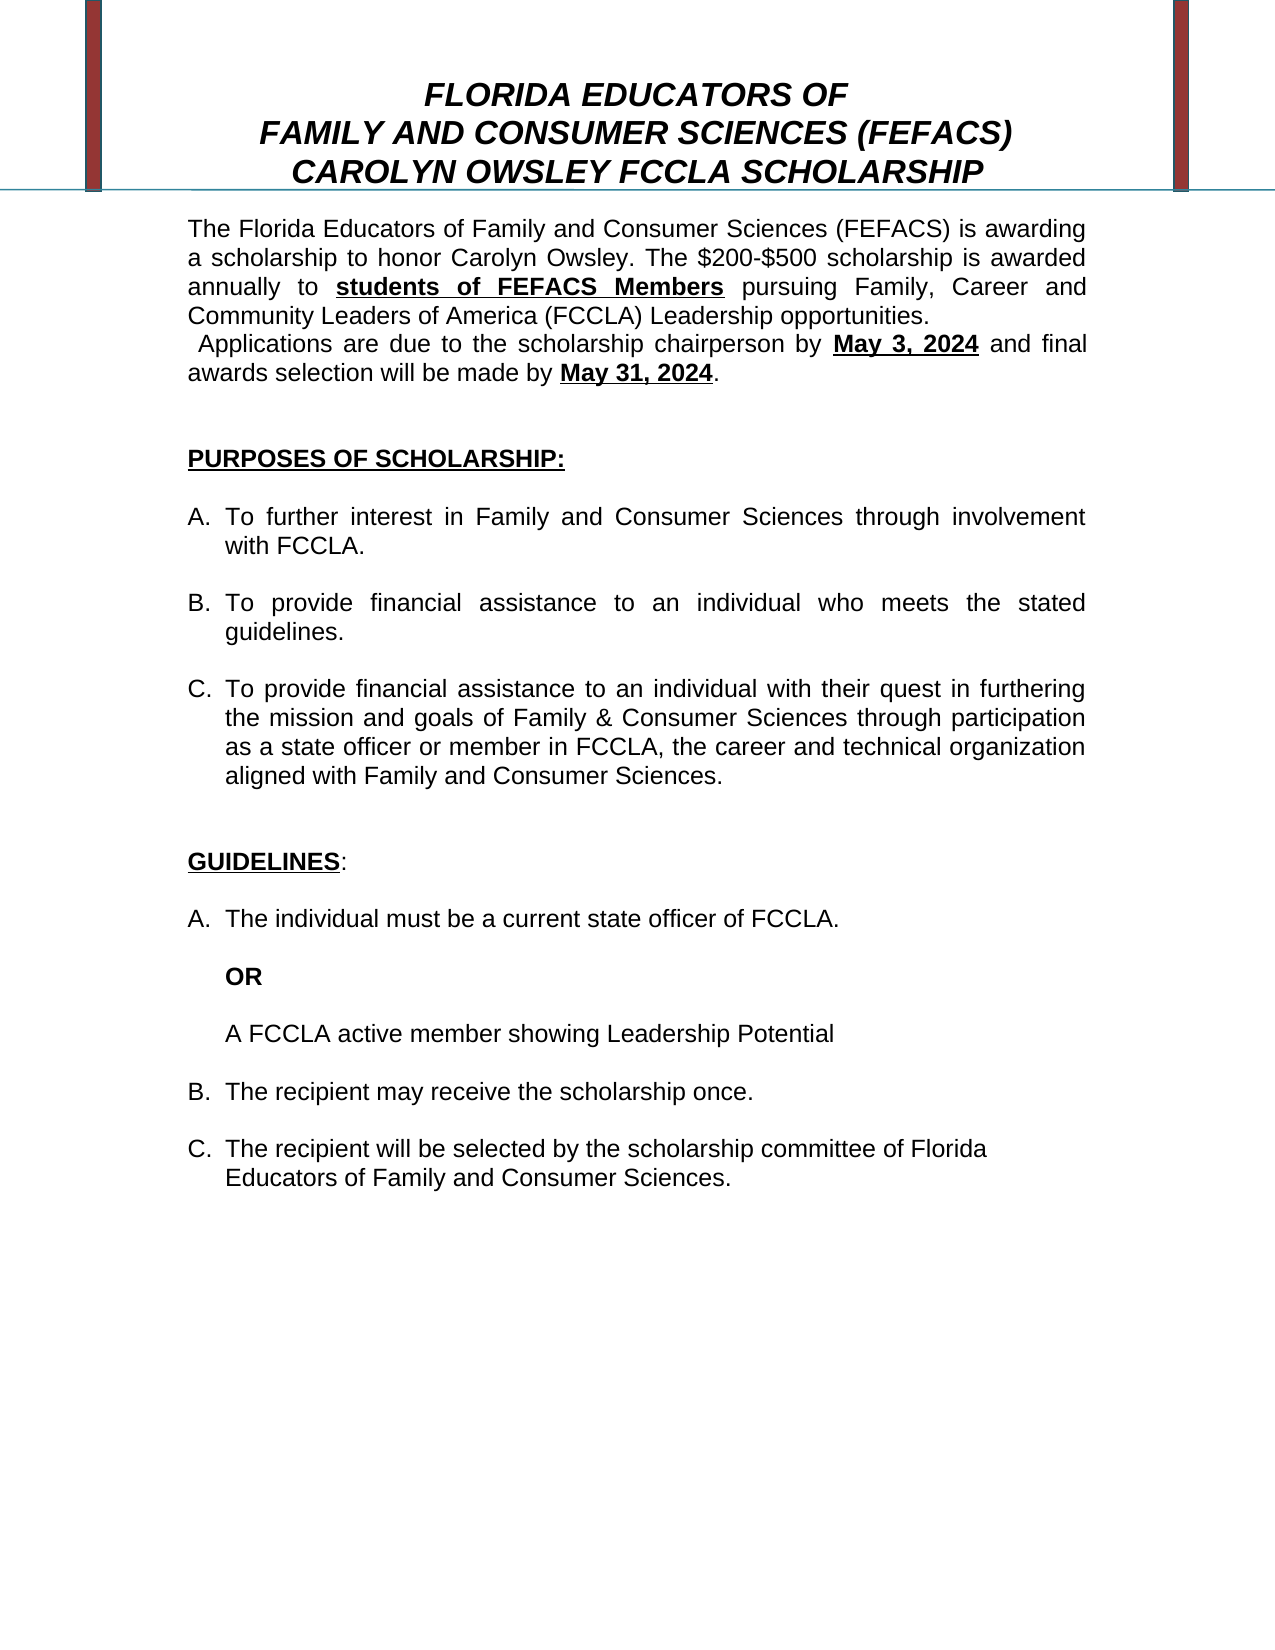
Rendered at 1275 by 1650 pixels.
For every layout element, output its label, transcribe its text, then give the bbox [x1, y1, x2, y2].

list The individual must be a current state officer of FCCLA. [187, 904, 1087, 933]
text Applications are due to the scholarship chairperson by May 3, 2024 and final awards selection will be made by May 31, 2024. [187, 329, 1087, 387]
list To provide financial assistance to an individual who meets the stated guidelines. [187, 588, 1087, 646]
text PURPOSES OF SCHOLARSHIP: [187, 444, 1087, 473]
list To further interest in Family and Consumer Sciences through involvement with FCCLA. [187, 502, 1087, 559]
text OR [225, 962, 1087, 991]
text A FCCLA active member showing Leadership Potential [225, 1019, 1087, 1048]
list To provide financial assistance to an individual with their quest in furthering the mission and goals of Family & Consumer Sciences through participation as a state officer or member in FCCLA, the career and technical organization aligned with Family and Consumer Sciences. [187, 674, 1087, 789]
list The recipient will be selected by the scholarship committee of Florida Educators of Family and Consumer Sciences. [187, 1134, 1087, 1192]
list The recipient may receive the scholarship once. [187, 1077, 1087, 1106]
text The Florida Educators of Family and Consumer Sciences (FEFACS) is awarding a scholarship to honor Carolyn Owsley. The $200-$500 scholarship is awarded annually to students of FEFACS Members pursuing Family, Career and Community Leaders of America (FCCLA) Leadership opportunities. [187, 214, 1087, 329]
text GUIDELINES: [187, 847, 1087, 876]
